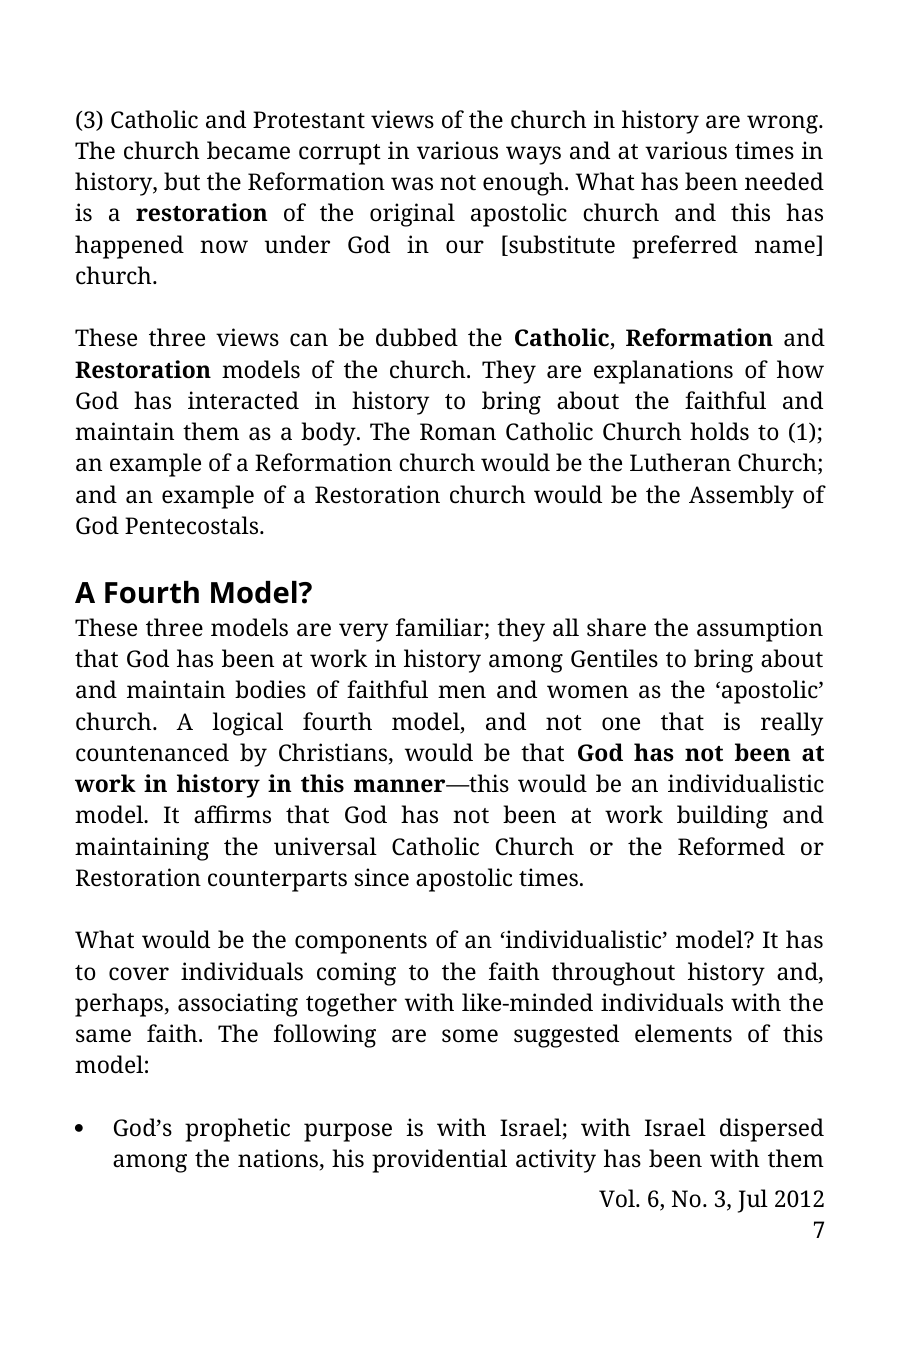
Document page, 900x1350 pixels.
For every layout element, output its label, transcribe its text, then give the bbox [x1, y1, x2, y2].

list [75, 1112, 825, 1174]
text (3) Catholic and Protestant views of the church in history are wrong. The church became corrupt in various ways and at various times in history, but the Reformation was not enough. What has been needed is a restoration of the original apostolic church and this has happened now under God in our [substitute preferred name] church. [75, 103, 825, 291]
text What would be the components of an ‘individualistic’ model? It has to cover individuals coming to the faith throughout history and, perhaps, associating together with like-minded individuals with the same faith. The following are some suggested elements of this model: [75, 924, 825, 1081]
text A Fourth Model? [75, 572, 825, 612]
text These three views can be dubbed the Catholic, Reformation and Restoration models of the church. They are explanations of how God has interacted in history to bring about the faithful and maintain them as a body. The Roman Catholic Church holds to (1); an example of a Reformation church would be the Lutheran Church; and an example of a Restoration church would be the Assembly of God Pentecostals. [75, 322, 825, 541]
text These three models are very familiar; they all share the assumption that God has been at work in history among Gentiles to bring about and maintain bodies of faithful men and women as the ‘apostolic’ church. A logical fourth model, and not one that is really countenanced by Christians, would be that God has not been at work in history in this manner—this would be an individualistic model. It affirms that God has not been at work building and maintaining the universal Catholic Church or the Reformed or Restoration counterparts since apostolic times. [75, 612, 825, 893]
